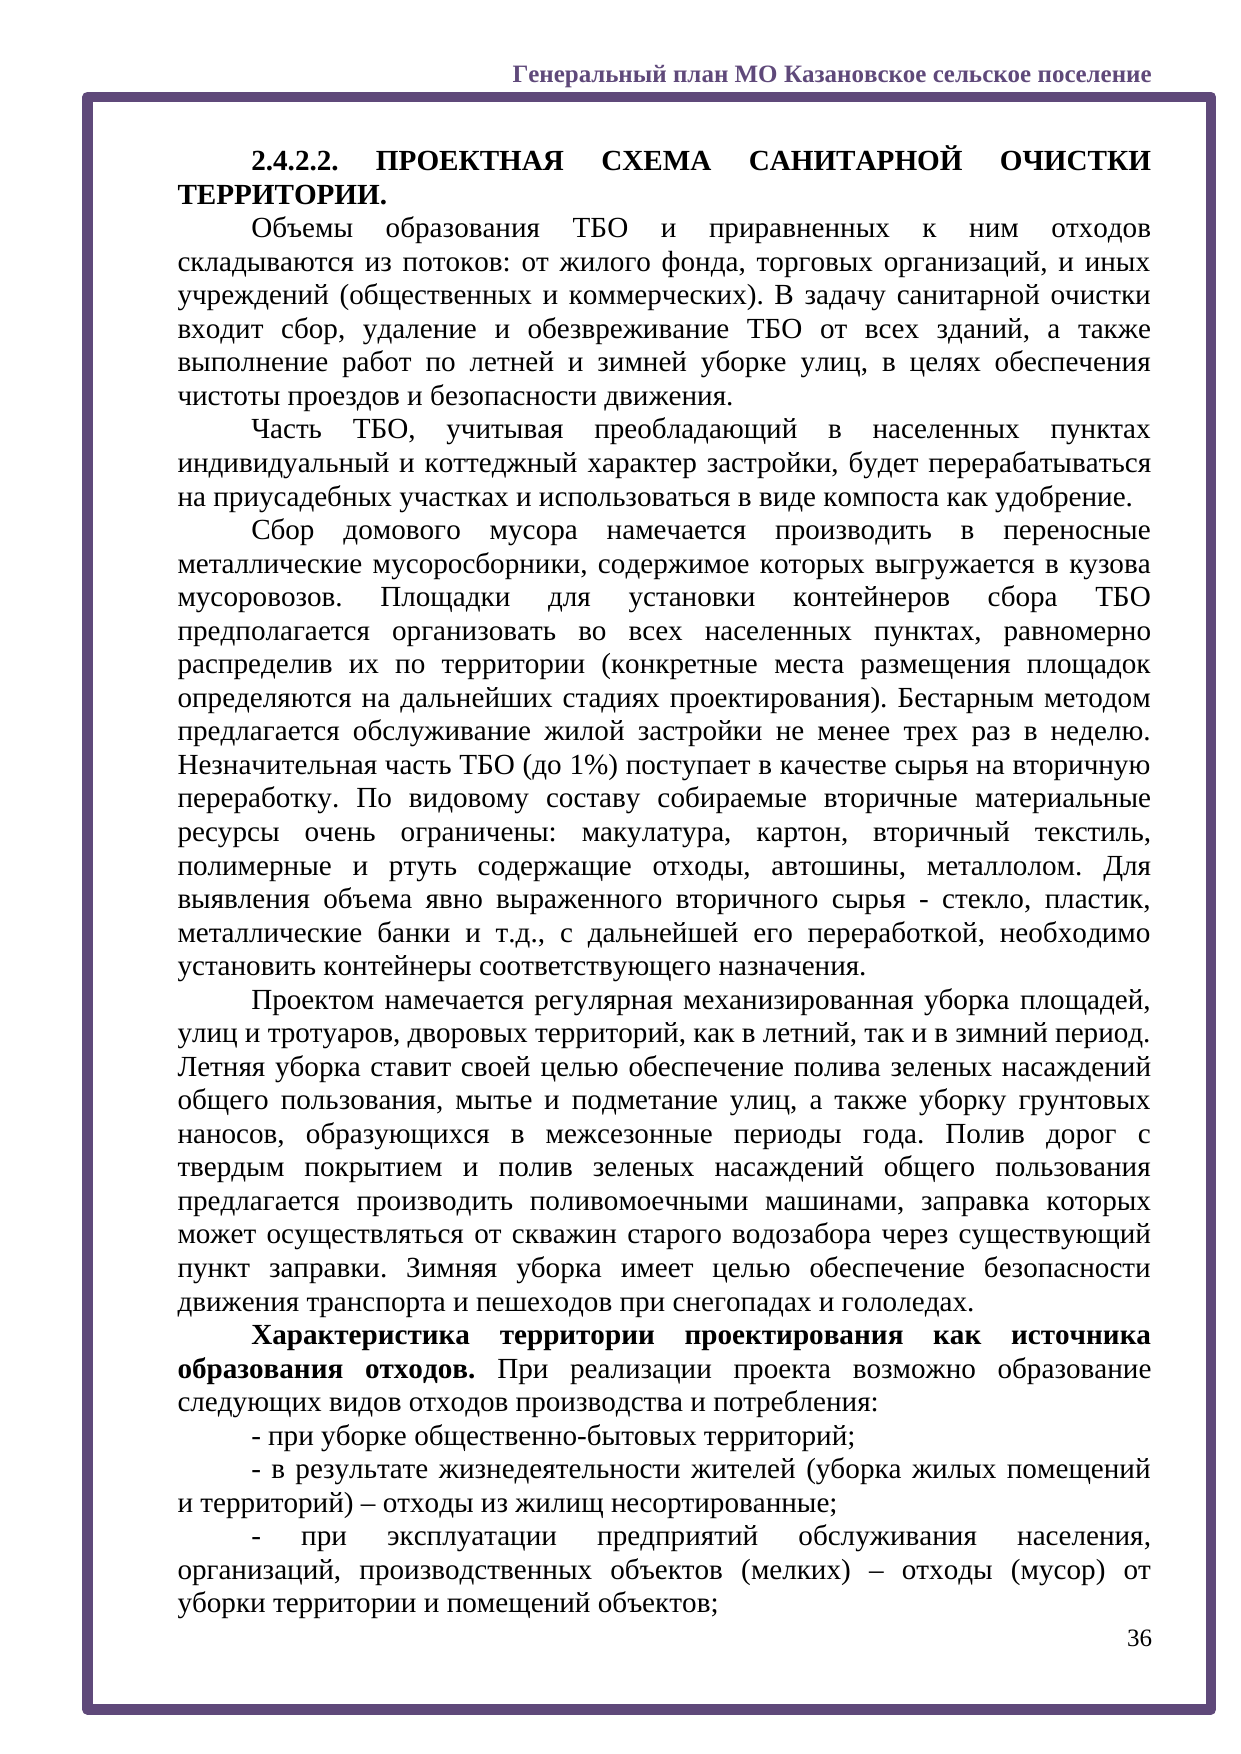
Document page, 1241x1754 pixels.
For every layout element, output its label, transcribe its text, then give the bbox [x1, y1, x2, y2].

text - при эксплуатации предприятий обслуживания населения, организаций, производственных объектов (мелких) – отходы (мусор) от уборки территории и помещений объектов; [177, 1518, 1152, 1619]
text Характеристика территории проектирования как источника образования отходов. При реализации проекта возможно образование следующих видов отходов производства и потребления: [177, 1317, 1152, 1418]
text Часть ТБО, учитывая преобладающий в населенных пунктах индивидуальный и коттеджный характер застройки, будет перерабатываться на приусадебных участках и использоваться в виде компоста как удобрение. [177, 412, 1152, 512]
text Проектом намечается регулярная механизированная уборка площадей, улиц и тротуаров, дворовых территорий, как в летний, так и в зимний период. Летняя уборка ставит своей целью обеспечение полива зеленых насаждений общего пользования, мытье и подметание улиц, а также уборку грунтовых наносов, образующихся в межсезонные периоды года. Полив дорог с твердым покрытием и полив зеленых насаждений общего пользования предлагается производить поливомоечными машинами, заправка которых может осуществляться от скважин старого водозабора через существующий пункт заправки. Зимняя уборка имеет целью обеспечение безопасности движения транспорта и пешеходов при снегопадах и гололедах. [177, 982, 1152, 1317]
text 2.4.2.2. Проектная схема санитарной очистки территории. [177, 143, 1152, 210]
text - в результате жизнедеятельности жителей (уборка жилых помещений и территорий) – отходы из жилищ несортированные; [177, 1451, 1152, 1518]
text Сбор домового мусора намечается производить в переносные металлические мусоросборники, содержимое которых выгружается в кузова мусоровозов. Площадки для установки контейнеров сбора ТБО предполагается организовать во всех населенных пунктах, равномерно распределив их по территории (конкретные места размещения площадок определяются на дальнейших стадиях проектирования). Бестарным методом предлагается обслуживание жилой застройки не менее трех раз в неделю. Незначительная часть ТБО (до 1%) поступает в качестве сырья на вторичную переработку. По видовому составу собираемые вторичные материальные ресурсы очень ограничены: макулатура, картон, вторичный текстиль, полимерные и ртуть содержащие отходы, автошины, металлолом. Для выявления объема явно выраженного вторичного сырья - стекло, пластик, металлические банки и т.д., с дальнейшей его переработкой, необходимо установить контейнеры соответствующего назначения. [177, 512, 1152, 982]
text Объемы образования ТБО и приравненных к ним отходов складываются из потоков: от жилого фонда, торговых организаций, и иных учреждений (общественных и коммерческих). В задачу санитарной очистки входит сбор, удаление и обезвреживание ТБО от всех зданий, а также выполнение работ по летней и зимней уборке улиц, в целях обеспечения чистоты проездов и безопасности движения. [177, 210, 1152, 412]
text - при уборке общественно-бытовых территорий; [177, 1418, 1152, 1451]
